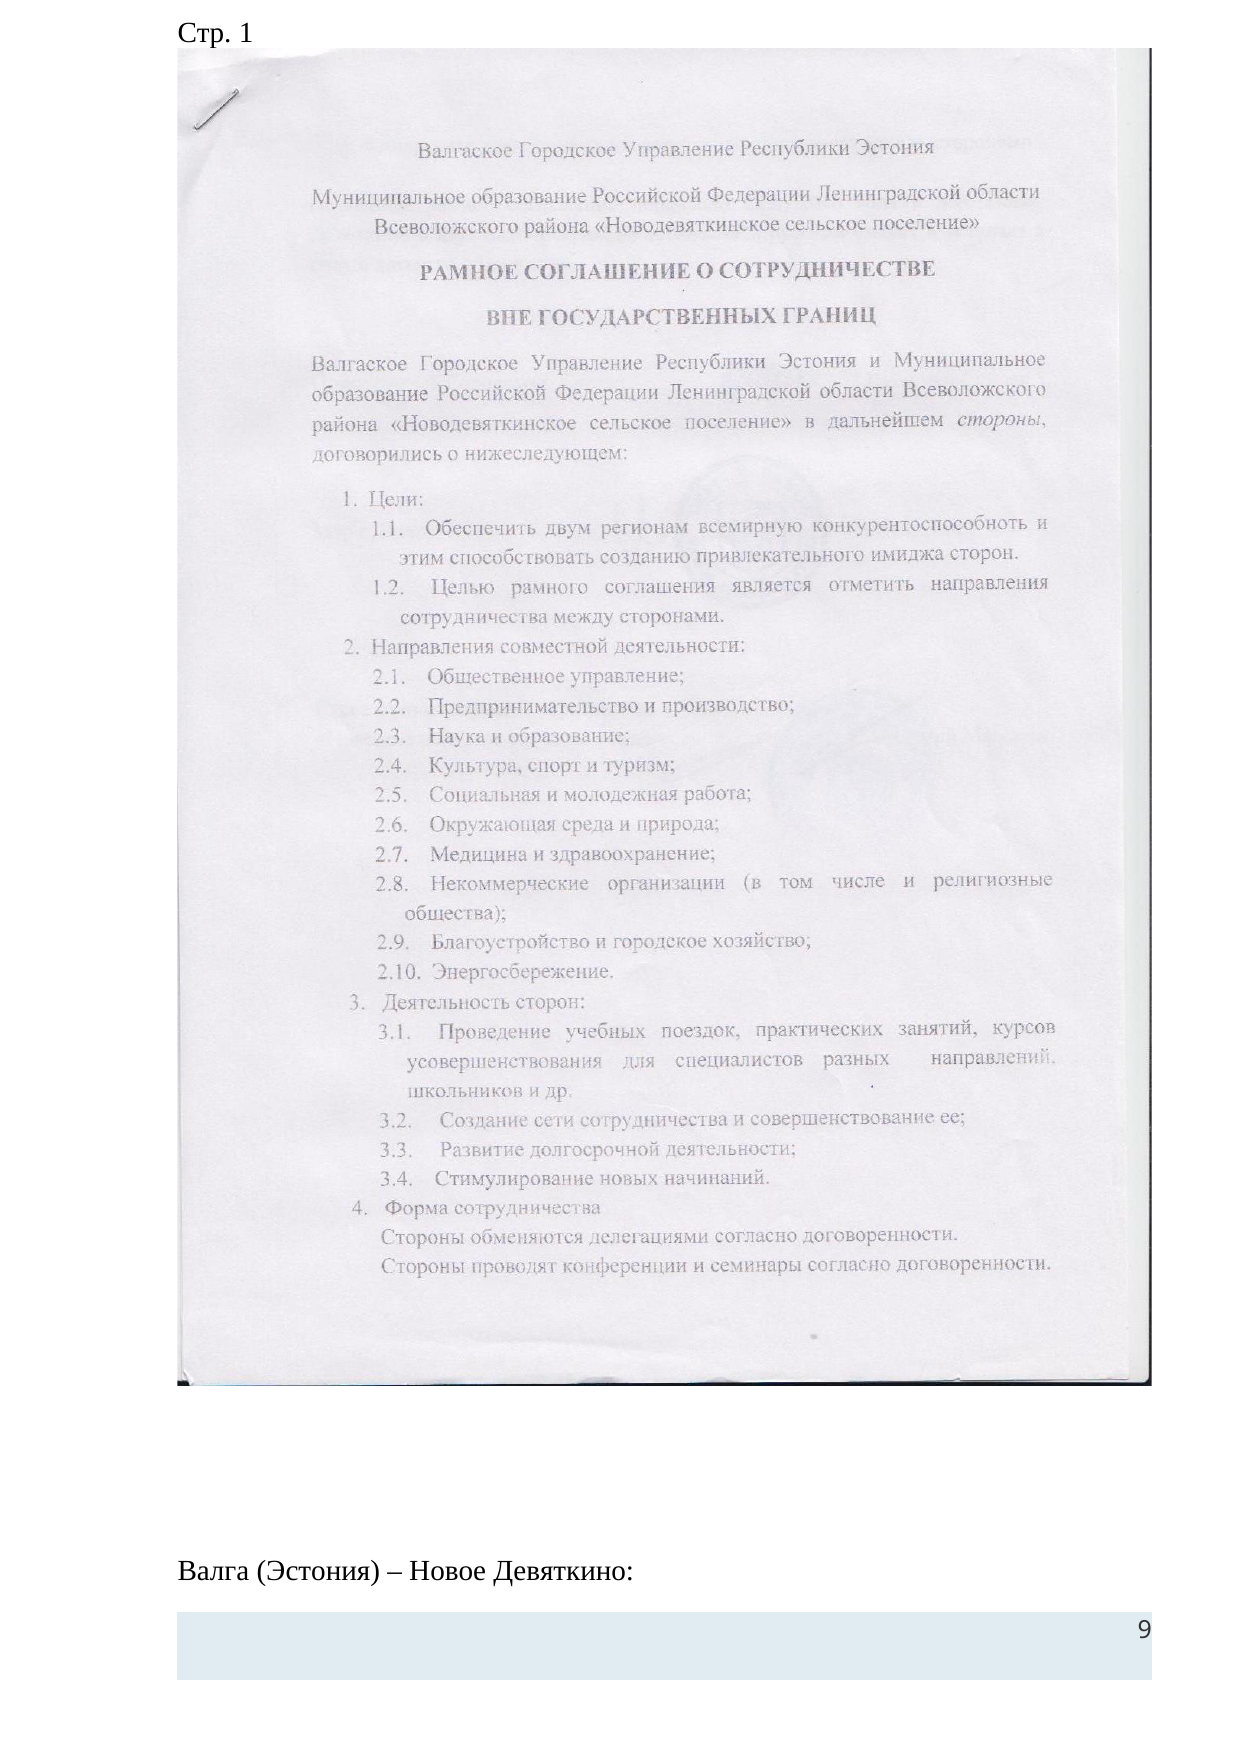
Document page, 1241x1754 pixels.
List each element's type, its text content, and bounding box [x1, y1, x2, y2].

text Валга (Эстония) – Новое Девяткино: [177, 1553, 1152, 1587]
picture [177, 48, 1152, 1386]
text Стр. 1 [177, 15, 1152, 48]
